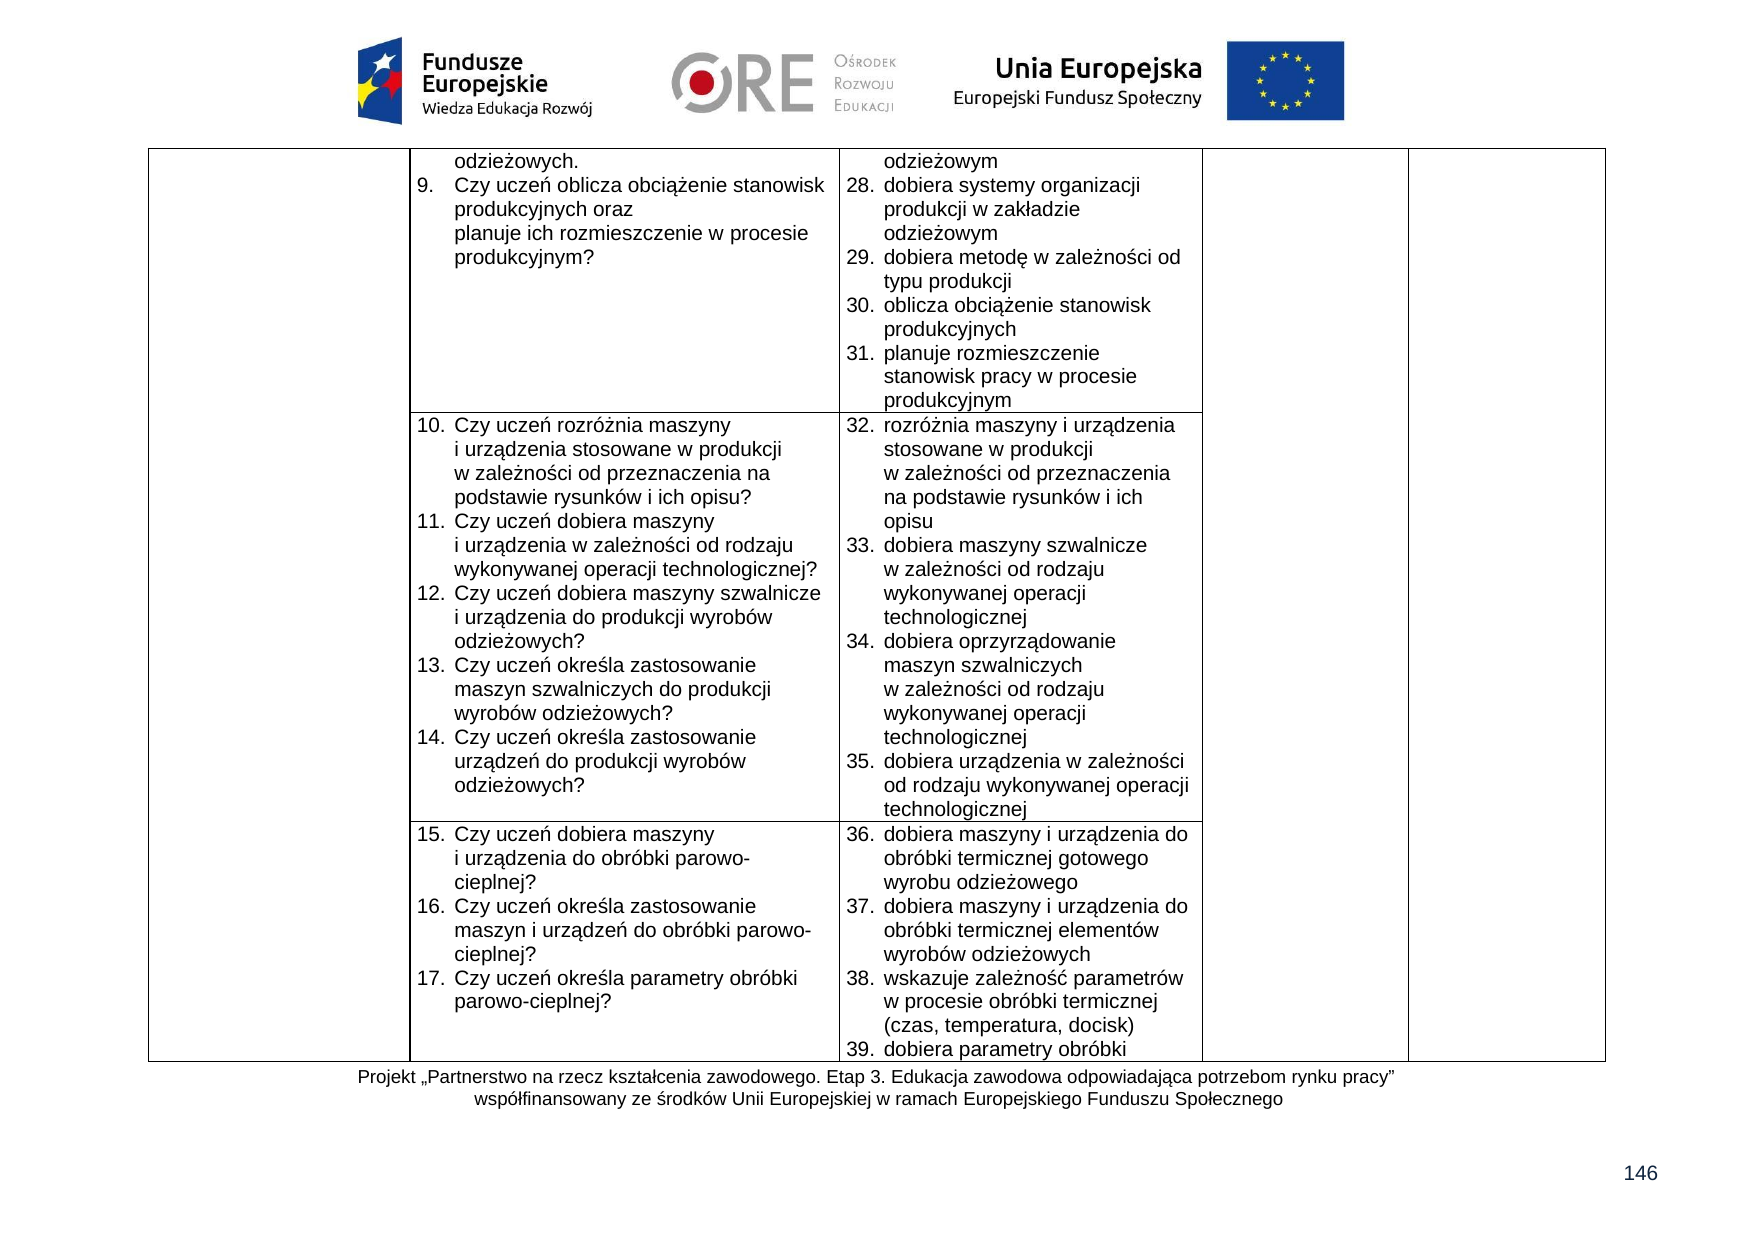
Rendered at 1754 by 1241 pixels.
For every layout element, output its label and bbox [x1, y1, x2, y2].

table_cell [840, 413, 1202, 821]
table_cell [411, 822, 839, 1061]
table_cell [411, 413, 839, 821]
picture [336, 15, 1371, 146]
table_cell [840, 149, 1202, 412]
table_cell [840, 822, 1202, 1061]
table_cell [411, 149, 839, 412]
